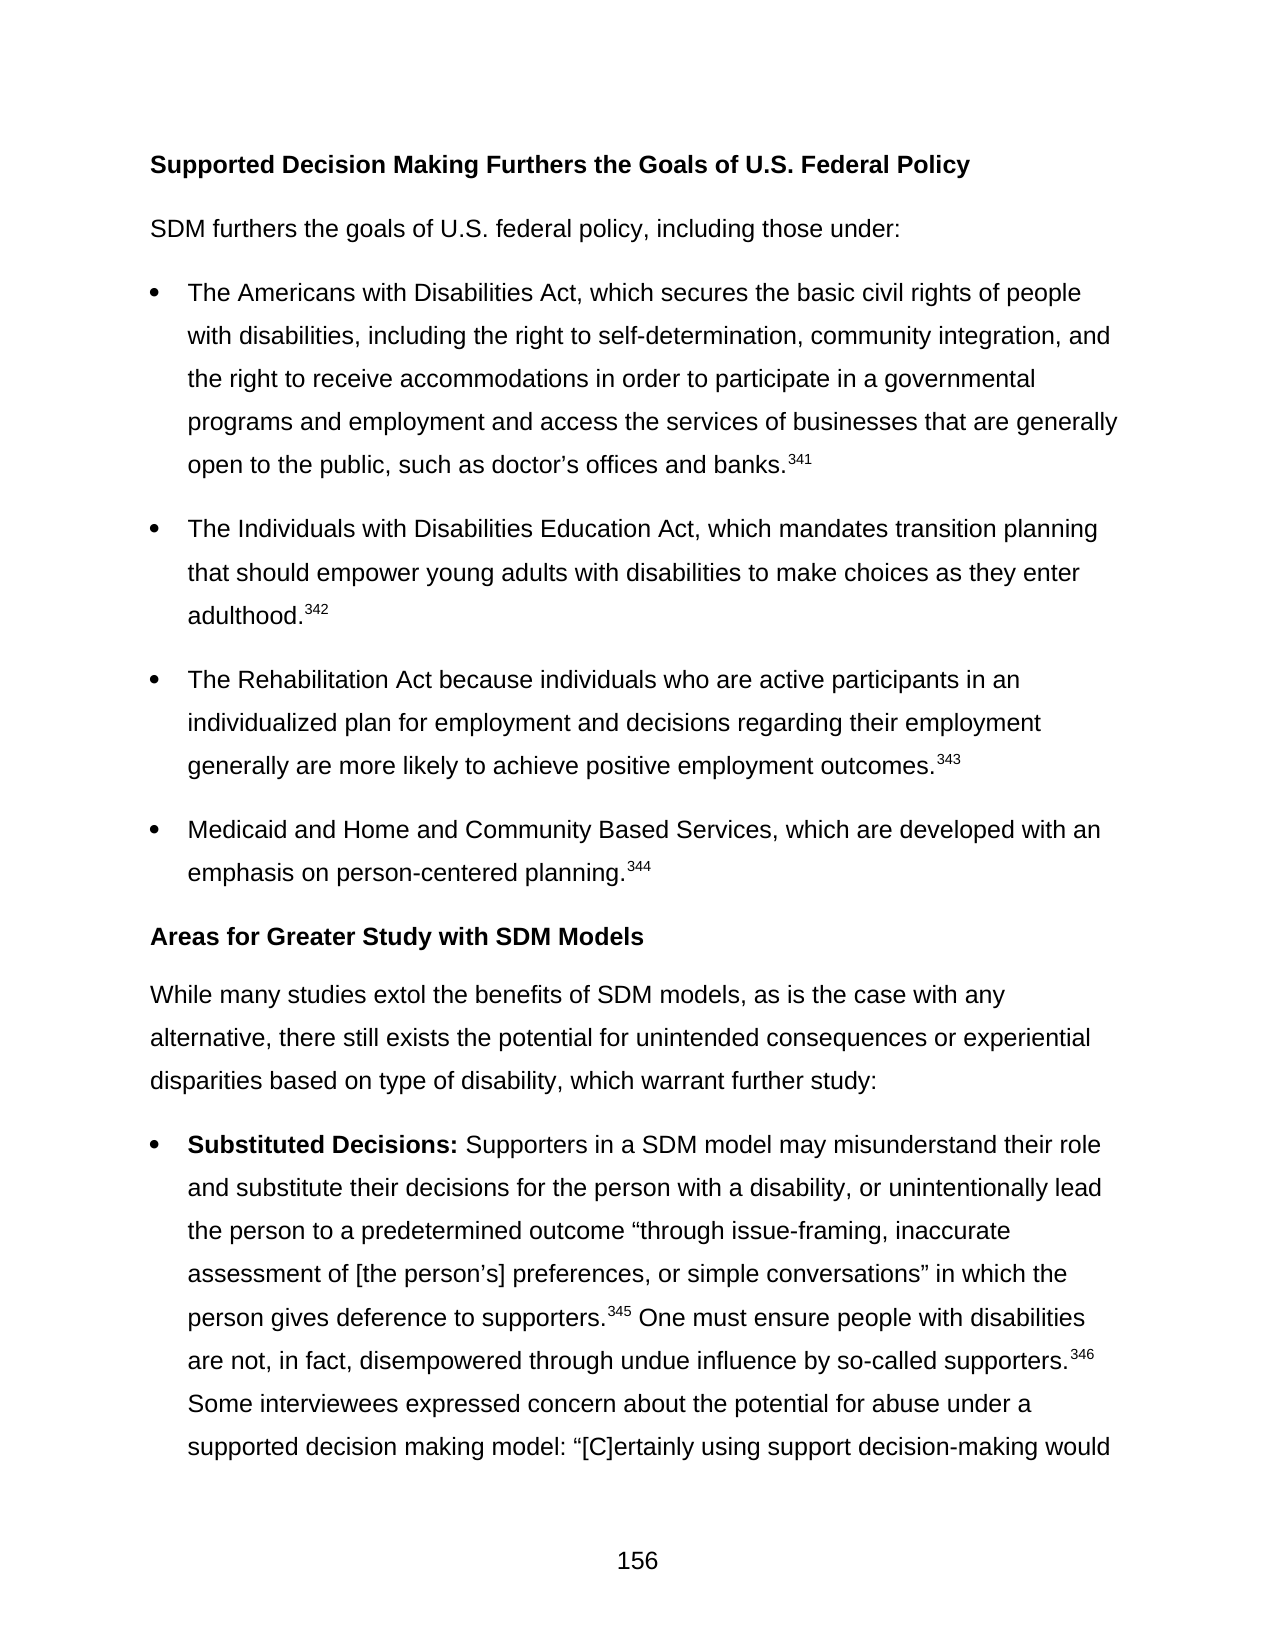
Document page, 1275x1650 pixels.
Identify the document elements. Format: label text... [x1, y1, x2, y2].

text The Americans with Disabilities Act, which secures the basic civil rights of people with disabilities, including the right to self-determination, community integration, and the right to receive accommodations in order to participate in a governmental programs and employment and access the services of businesses that are generally open to the public, such as doctor’s offices and banks. [150, 278, 1125, 479]
subtitle Areas for Greater Study with SDM Models [150, 922, 1125, 951]
text SDM furthers the goals of U.S. federal policy, including those under: [150, 214, 1125, 243]
text Supported Decision Making Furthers the Goals of U.S. Federal Policy [150, 150, 1125, 179]
text While many studies extol the benefits of SDM models, as is the case with any alternative, there still exists the potential for unintended consequences or experiential disparities based on type of disability, which warrant further study: [150, 980, 1125, 1095]
text Medicaid and Home and Community Based Services, which are developed with an emphasis on person-centered planning. [150, 815, 1125, 887]
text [150, 1130, 1125, 1461]
text The Individuals with Disabilities Education Act, which mandates transition planning that should empower young adults with disabilities to make choices as they enter adulthood. [150, 514, 1125, 629]
text The Rehabilitation Act because individuals who are active participants in an individualized plan for employment and decisions regarding their employment generally are more likely to achieve positive employment outcomes. [150, 665, 1125, 780]
